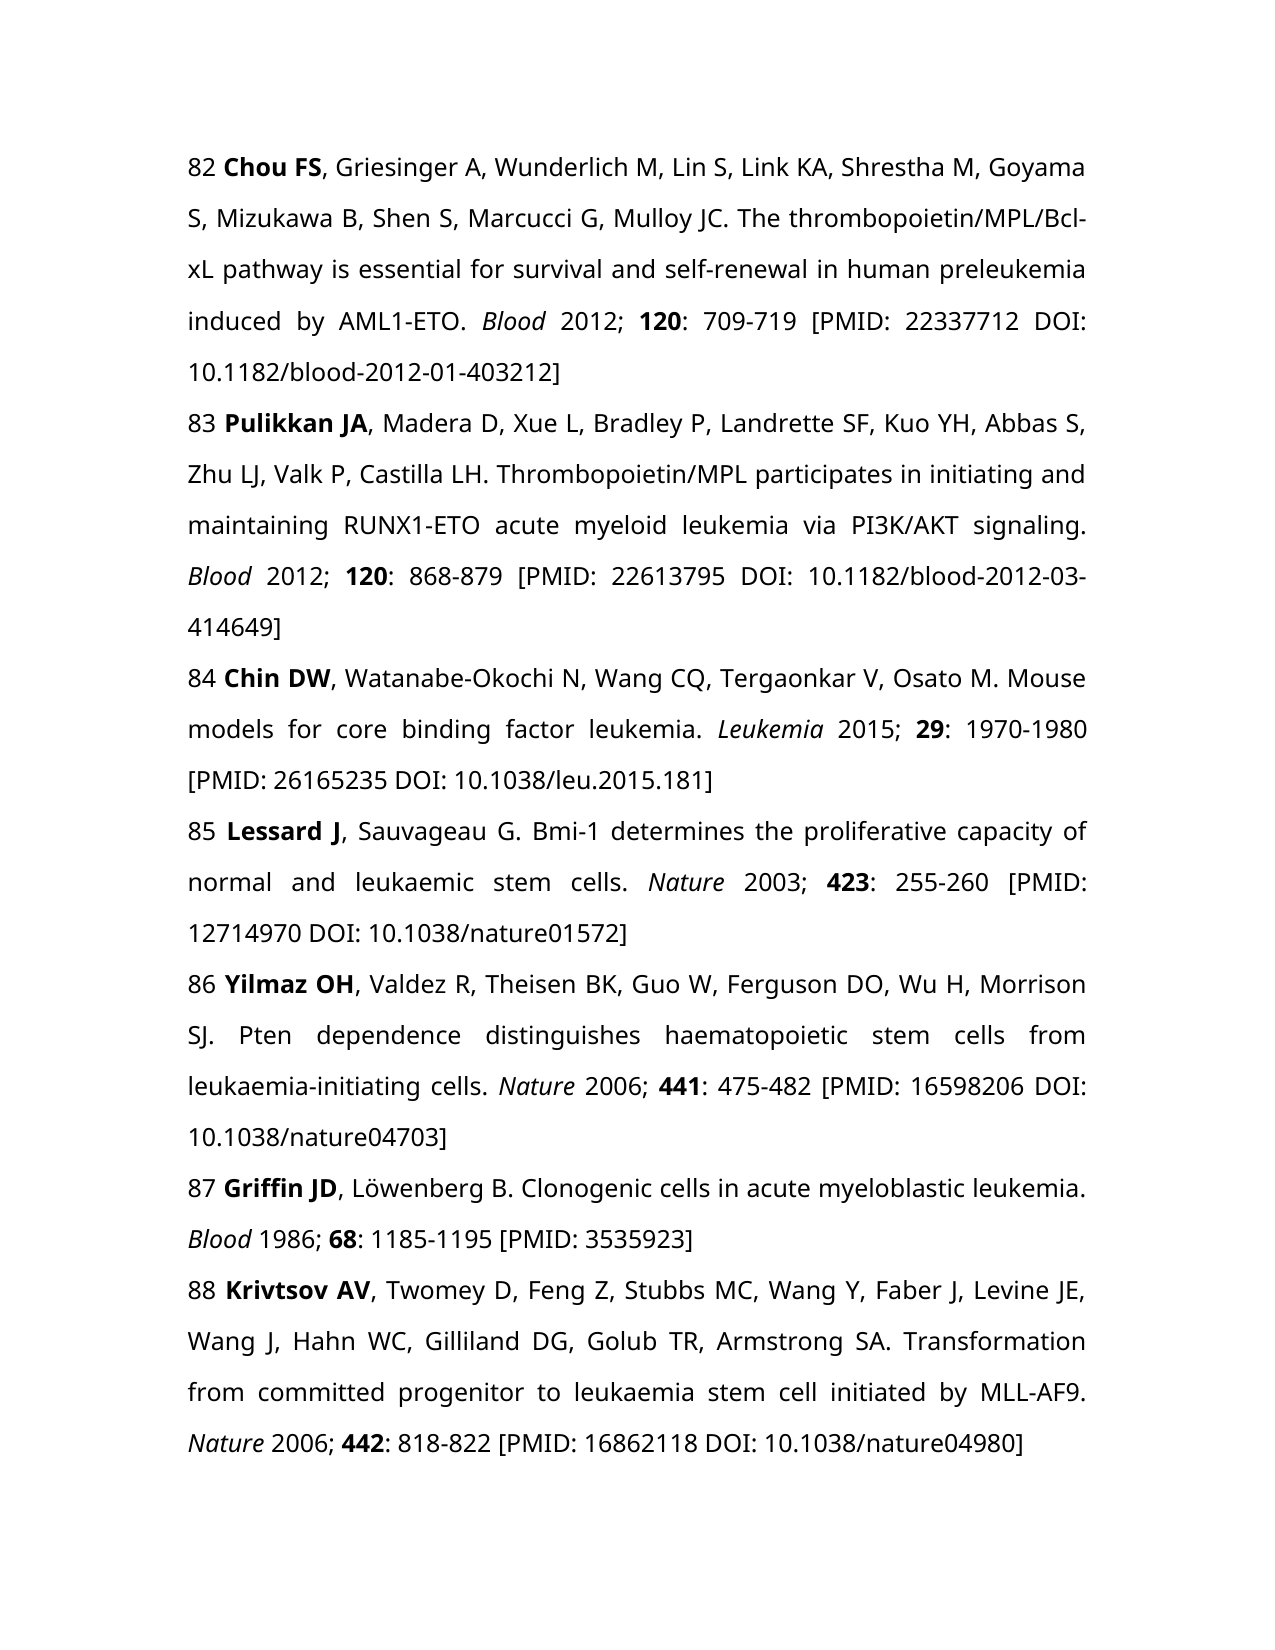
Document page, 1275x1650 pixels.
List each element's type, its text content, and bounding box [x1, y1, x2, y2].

text 83 Pulikkan JA, Madera D, Xue L, Bradley P, Landrette SF, Kuo YH, Abbas S, Zhu LJ, Valk P, Castilla LH. Thrombopoietin/MPL participates in initiating and maintaining RUNX1-ETO acute myeloid leukemia via PI3K/AKT signaling. Blood 2012; 120: 868-879 [PMID: 22613795 DOI: 10.1182/blood-2012-03-414649] [187, 405, 1087, 643]
text 84 Chin DW, Watanabe-Okochi N, Wang CQ, Tergaonkar V, Osato M. Mouse models for core binding factor leukemia. Leukemia 2015; 29: 1970-1980 [PMID: 26165235 DOI: 10.1038/leu.2015.181] [187, 660, 1087, 797]
text 86 Yilmaz OH, Valdez R, Theisen BK, Guo W, Ferguson DO, Wu H, Morrison SJ. Pten dependence distinguishes haematopoietic stem cells from leukaemia-initiating cells. Nature 2006; 441: 475-482 [PMID: 16598206 DOI: 10.1038/nature04703] [187, 967, 1087, 1154]
text 87 Griffin JD, Löwenberg B. Clonogenic cells in acute myeloblastic leukemia. Blood 1986; 68: 1185-1195 [PMID: 3535923] [187, 1171, 1087, 1256]
text 85 Lessard J, Sauvageau G. Bmi-1 determines the proliferative capacity of normal and leukaemic stem cells. Nature 2003; 423: 255-260 [PMID: 12714970 DOI: 10.1038/nature01572] [187, 813, 1087, 950]
text 82 Chou FS, Griesinger A, Wunderlich M, Lin S, Link KA, Shrestha M, Goyama S, Mizukawa B, Shen S, Marcucci G, Mulloy JC. The thrombopoietin/MPL/Bcl-xL pathway is essential for survival and self-renewal in human preleukemia induced by AML1-ETO. Blood 2012; 120: 709-719 [PMID: 22337712 DOI: 10.1182/blood-2012-01-403212] [187, 150, 1087, 388]
text 88 Krivtsov AV, Twomey D, Feng Z, Stubbs MC, Wang Y, Faber J, Levine JE, Wang J, Hahn WC, Gilliland DG, Golub TR, Armstrong SA. Transformation from committed progenitor to leukaemia stem cell initiated by MLL-AF9. Nature 2006; 442: 818-822 [PMID: 16862118 DOI: 10.1038/nature04980] [187, 1273, 1087, 1460]
